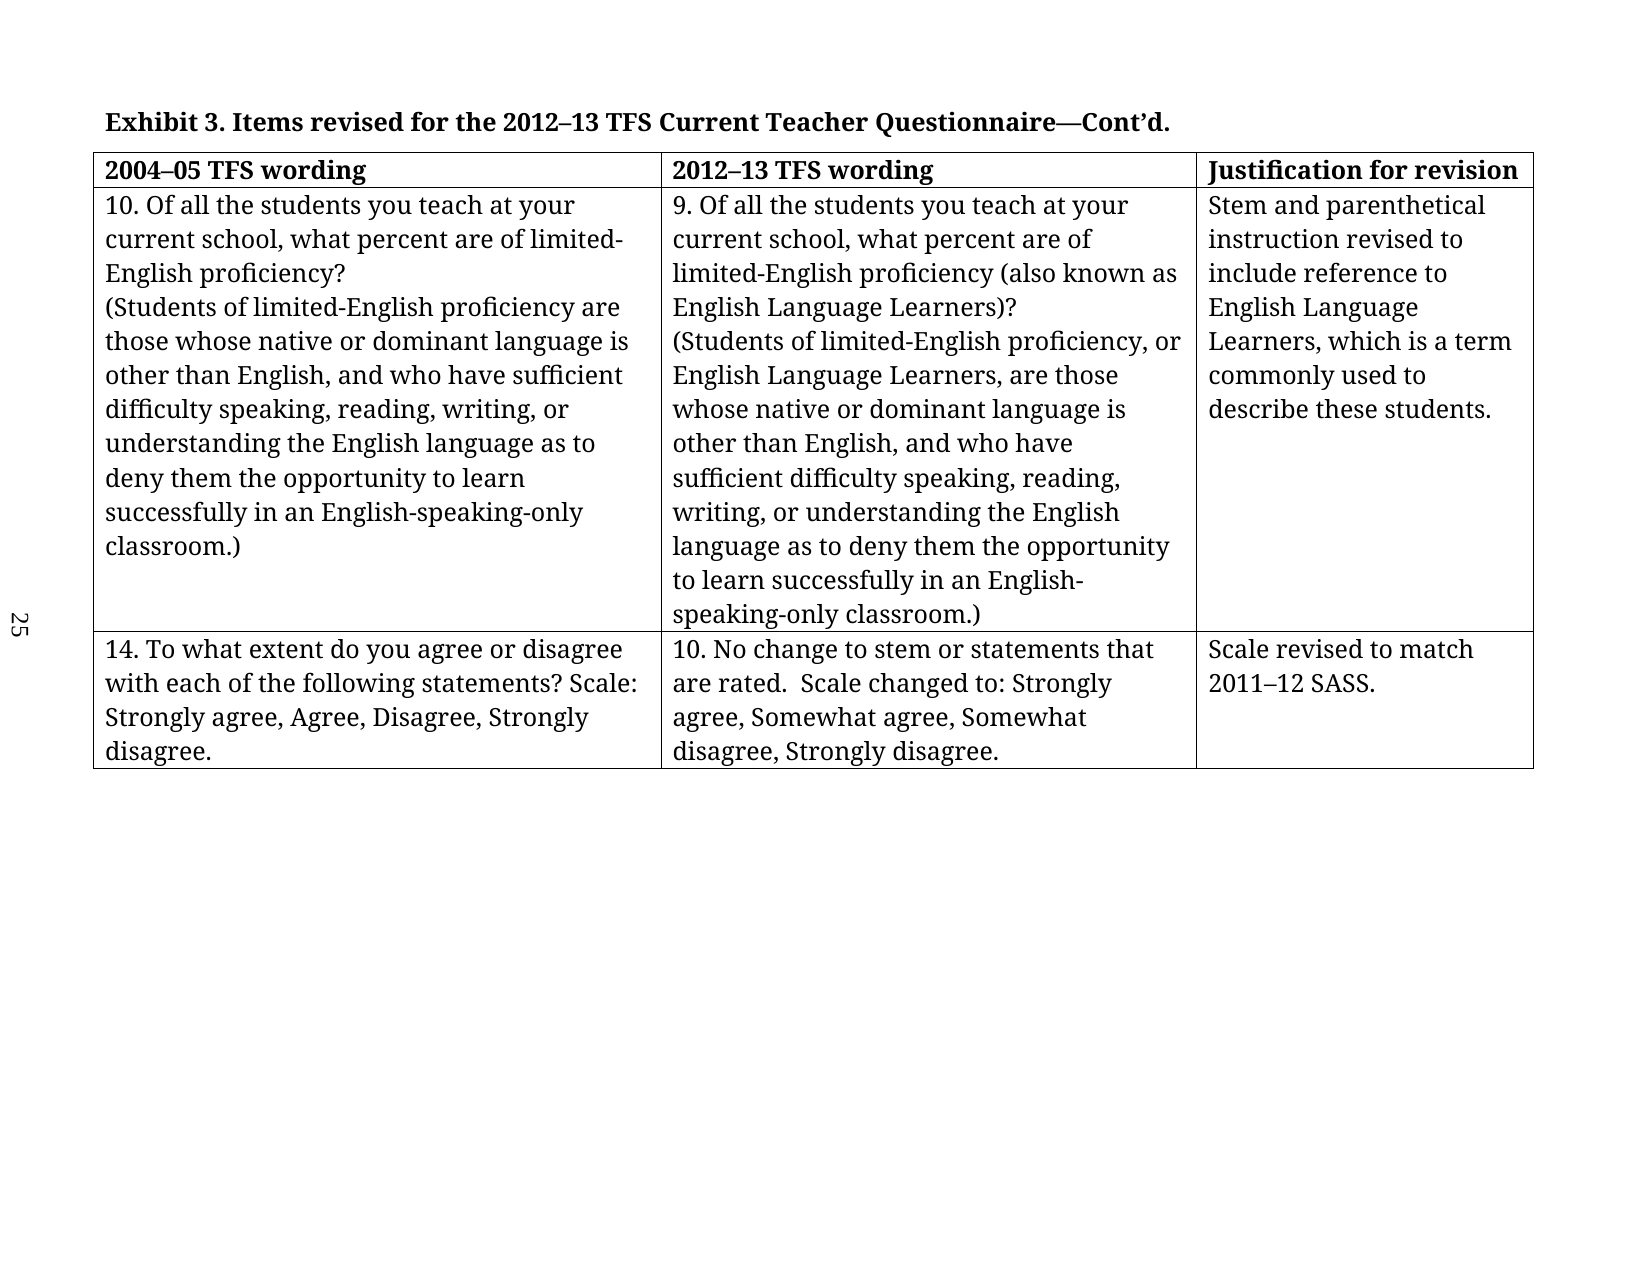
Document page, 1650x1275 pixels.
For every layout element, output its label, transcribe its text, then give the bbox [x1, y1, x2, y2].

table_header Justification for revision [1197, 153, 1533, 187]
table_header 2004–05 TFS wording [94, 153, 661, 187]
table_cell 9. Of all the students you teach at your current school, what percent are of limited-English proficiency (also known as English Language Learners)? (Students of limited-English proficiency, or English Language Learners, are those whose native or dominant language is other than English, and who have sufficient difficulty speaking, reading, writing, or understanding the English language as to deny them the opportunity to learn successfully in an English-speaking-only classroom.) [662, 188, 1196, 631]
table_cell Stem and parenthetical instruction revised to include reference to English Language Learners, which is a term commonly used to describe these students. [1197, 188, 1533, 631]
text Exhibit 3. Items revised for the 2012–13 TFS Current Teacher Questionnaire—Cont’d. [105, 105, 1545, 139]
table_cell 14. To what extent do you agree or disagree with each of the following statements? Scale: Strongly agree, Agree, Disagree, Strongly disagree. [94, 632, 661, 768]
table_cell Scale revised to match 2011–12 SASS. [1197, 632, 1533, 768]
table_cell 10. Of all the students you teach at your current school, what percent are of limited-English proficiency? (Students of limited-English proficiency are those whose native or dominant language is other than English, and who have sufficient difficulty speaking, reading, writing, or understanding the English language as to deny them the opportunity to learn successfully in an English-speaking-only classroom.) [94, 188, 661, 631]
table_header 2012–13 TFS wording [662, 153, 1196, 187]
table_cell 10. No change to stem or statements that are rated. Scale changed to: Strongly agree, Somewhat agree, Somewhat disagree, Strongly disagree. [662, 632, 1196, 768]
